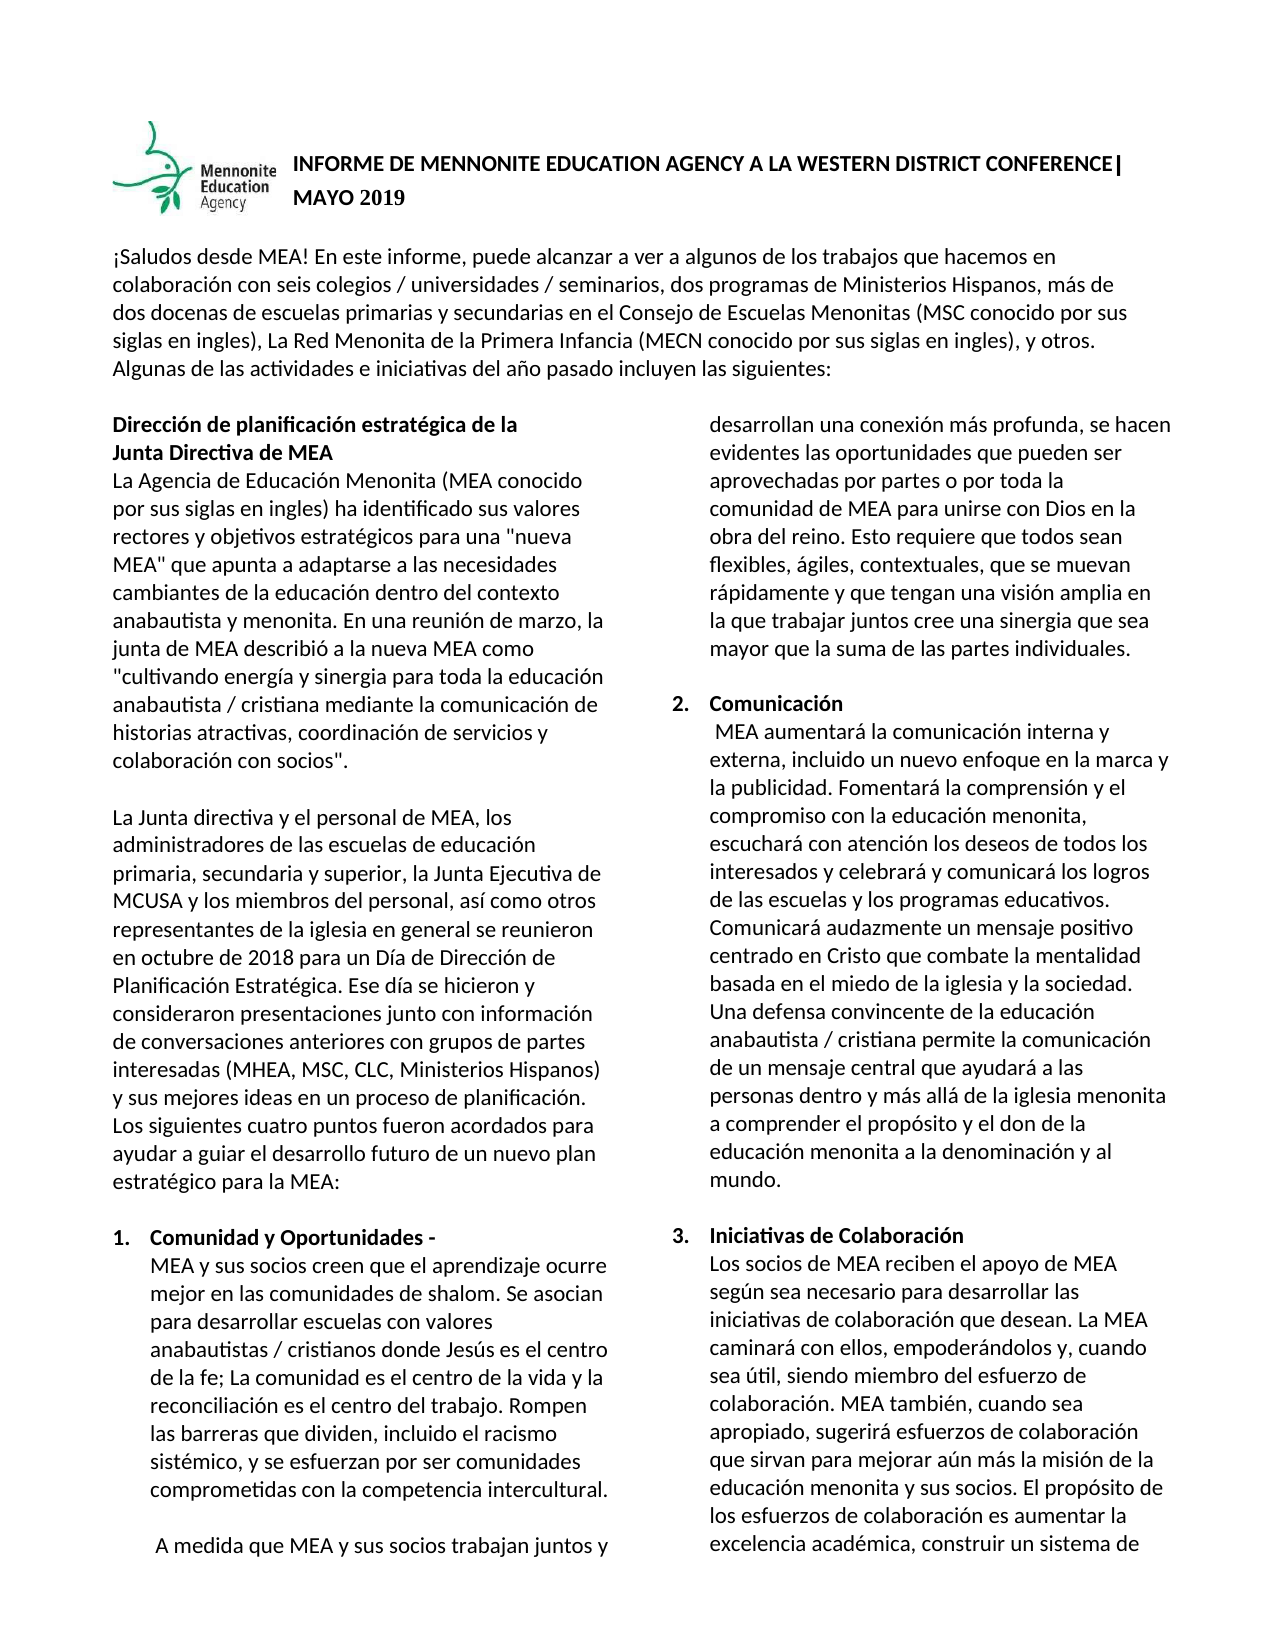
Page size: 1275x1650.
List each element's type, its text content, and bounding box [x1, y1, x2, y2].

list Comunicación [672, 689, 1173, 717]
text A medida que MEA y sus socios trabajan juntos y desarrollan una conexión más profunda, se hacen evidentes las oportunidades que pueden ser aprovechadas por partes o por toda la comunidad de MEA para unirse con Dios en la obra del reino. Esto requiere que todos sean flexibles, ágiles, contextuales, que se muevan rápidamente y que tengan una visión amplia en la que trabajar juntos cree una sinergia que sea mayor que la suma de las partes individuales. [709, 410, 1173, 662]
text La Junta directiva y el personal de MEA, los administradores de las escuelas de educación primaria, secundaria y superior, la Junta Ejecutiva de MCUSA y los miembros del personal, así como otros representantes de la iglesia en general se reunieron en octubre de 2018 para un Día de Dirección de Planificación Estratégica. Ese día se hicieron y consideraron presentaciones junto con información de conversaciones anteriores con grupos de partes interesadas (MHEA, MSC, CLC, Ministerios Hispanos) y sus mejores ideas en un proceso de planificación. Los siguientes cuatro puntos fueron acordados para ayudar a guiar el desarrollo futuro de un nuevo plan estratégico para la MEA: [112, 803, 613, 1195]
text INFORME DE MENNONITE EDUCATION AGENCY A LA WESTERN DISTRICT CONFERENCE| MAYO 2019 [293, 149, 1133, 211]
text MEA aumentará la comunicación interna y externa, incluido un nuevo enfoque en la marca y la publicidad. Fomentará la comprensión y el compromiso con la educación menonita, escuchará con atención los deseos de todos los interesados y celebrará y comunicará los logros de las escuelas y los programas educativos. Comunicará audazmente un mensaje positivo centrado en Cristo que combate la mentalidad basada en el miedo de la iglesia y la sociedad. Una defensa convincente de la educación anabautista / cristiana permite la comunicación de un mensaje central que ayudará a las personas dentro y más allá de la iglesia menonita a comprender el propósito y el don de la educación menonita a la denominación y al mundo. [709, 717, 1173, 1193]
text MEA y sus socios creen que el aprendizaje ocurre mejor en las comunidades de shalom. Se asocian para desarrollar escuelas con valores anabautistas / cristianos donde Jesús es el centro de la fe; La comunidad es el centro de la vida y la reconciliación es el centro del trabajo. Rompen las barreras que dividen, incluido el racismo sistémico, y se esfuerzan por ser comunidades comprometidas con la competencia intercultural. [150, 1251, 613, 1503]
text ¡Saludos desde MEA! En este informe, puede alcanzar a ver a algunos de los trabajos que hacemos en colaboración con seis colegios / universidades / seminarios, dos programas de Ministerios Hispanos, más de dos docenas de escuelas primarias y secundarias en el Consejo de Escuelas Menonitas (MSC conocido por sus siglas en ingles), La Red Menonita de la Primera Infancia (MECN conocido por sus siglas en ingles), y otros. Algunas de las actividades e iniciativas del año pasado incluyen las siguientes: [112, 242, 1132, 382]
list Comunidad y Oportunidades - [112, 1223, 613, 1251]
list Iniciativas de Colaboración [672, 1221, 1173, 1249]
picture [112, 121, 277, 216]
text Dirección de planificación estratégica de la Junta Directiva de MEA [112, 410, 573, 466]
text La Agencia de Educación Menonita (MEA conocido por sus siglas en ingles) ha identificado sus valores rectores y objetivos estratégicos para una "nueva MEA" que apunta a adaptarse a las necesidades cambiantes de la educación dentro del contexto anabautista y menonita. En una reunión de marzo, la junta de MEA describió a la nueva MEA como "cultivando energía y sinergia para toda la educación anabautista / cristiana mediante la comunicación de historias atractivas, coordinación de servicios y colaboración con socios". [112, 466, 613, 774]
